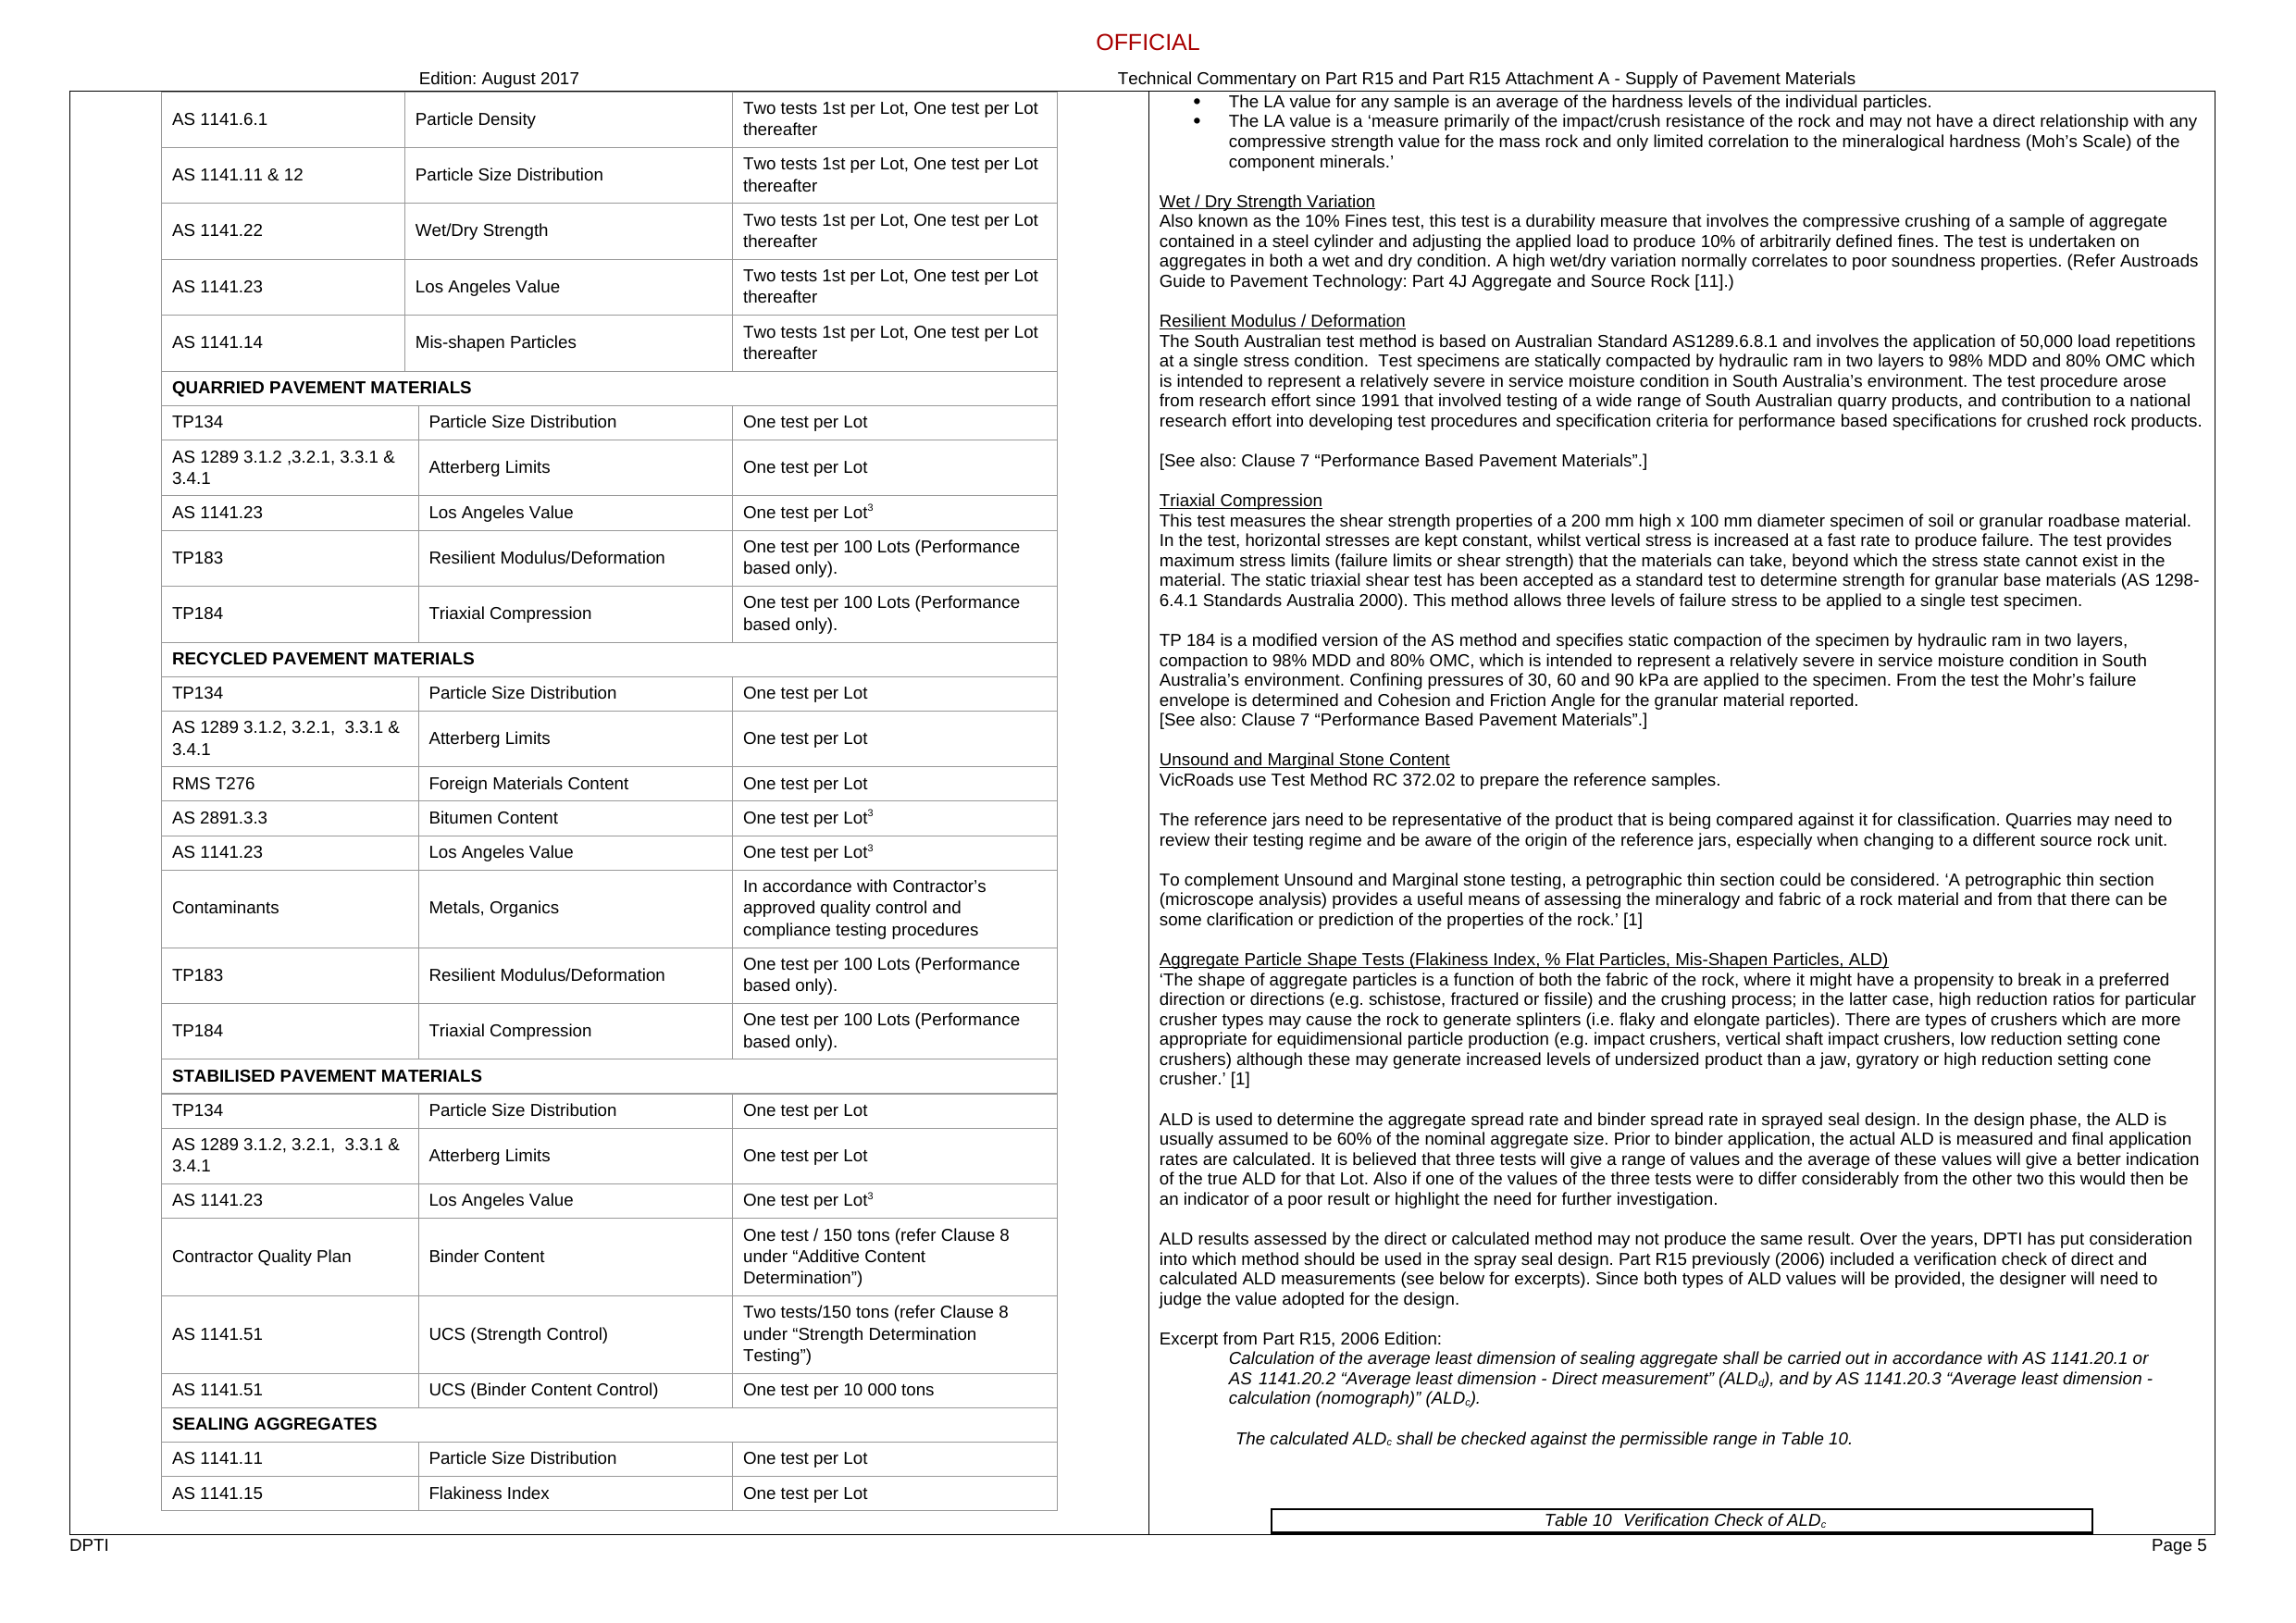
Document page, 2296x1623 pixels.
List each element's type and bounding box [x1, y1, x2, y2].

table_header [70, 92, 1148, 1533]
table_header [1149, 92, 2215, 1533]
